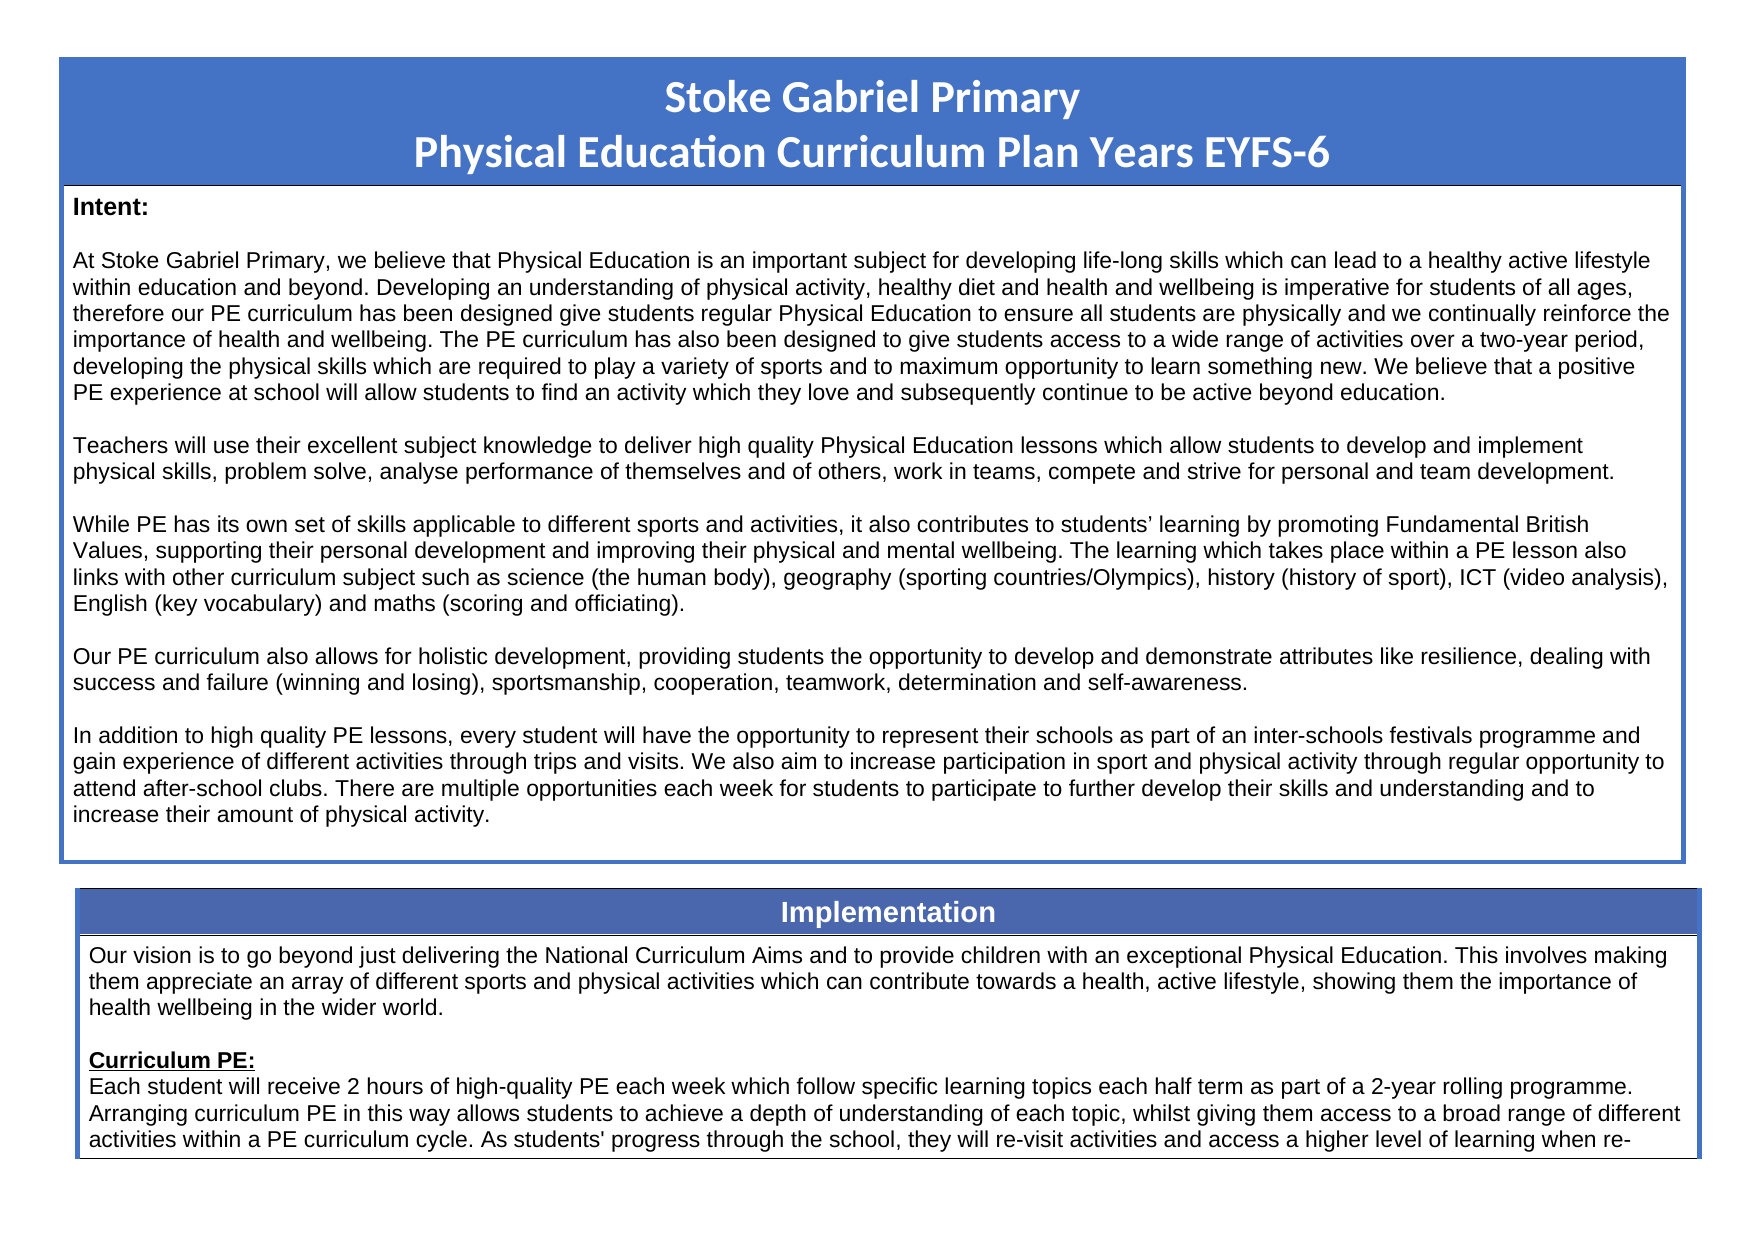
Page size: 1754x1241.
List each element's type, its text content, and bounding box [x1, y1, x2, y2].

table_header Stoke Gabriel Primary Physical Education Curriculum Plan Years EYFS-6 [64, 62, 1681, 185]
table_cell Intent: At Stoke Gabriel Primary, we believe that Physical Education is an important subject for developing life-long skills which can lead to a healthy active lifestyle within education and beyond. Developing an understanding of physical activity, healthy diet and health and wellbeing is imperative for students of all ages, therefore our PE curriculum has been designed give students regular Physical Education to ensure all students are physically and we continually reinforce the importance of health and wellbeing. The PE curriculum has also been designed to give students access to a wide range of activities over a two-year period, developing the physical skills which are required to play a variety of sports and to maximum opportunity to learn something new. We believe that a positive PE experience at school will allow students to find an activity which they love and subsequently continue to be active beyond education. Teachers will use their excellent subject knowledge to deliver high quality Physical Education lessons which allow students to develop and implement physical skills, problem solve, analyse performance of themselves and of others, work in teams, compete and strive for personal and team development. While PE has its own set of skills applicable to different sports and activities, it also contributes to students’ learning by promoting Fundamental British Values, supporting their personal development and improving their physical and mental wellbeing. The learning which takes place within a PE lesson also links with other curriculum subject such as science (the human body), geography (sporting countries/Olympics), history (history of sport), ICT (video analysis), English (key vocabulary) and maths (scoring and officiating). Our PE curriculum also allows for holistic development, providing students the opportunity to develop and demonstrate attributes like resilience, dealing with success and failure (winning and losing), sportsmanship, cooperation, teamwork, determination and self-awareness. In addition to high quality PE lessons, every student will have the opportunity to represent their schools as part of an inter-schools festivals programme and gain experience of different activities through trips and visits. We also aim to increase participation in sport and physical activity through regular opportunity to attend after-school clubs. There are multiple opportunities each week for students to participate to further develop their skills and understanding and to increase their amount of physical activity. [64, 186, 1681, 859]
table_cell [80, 936, 1697, 1158]
table_header Implementation [80, 889, 1697, 934]
